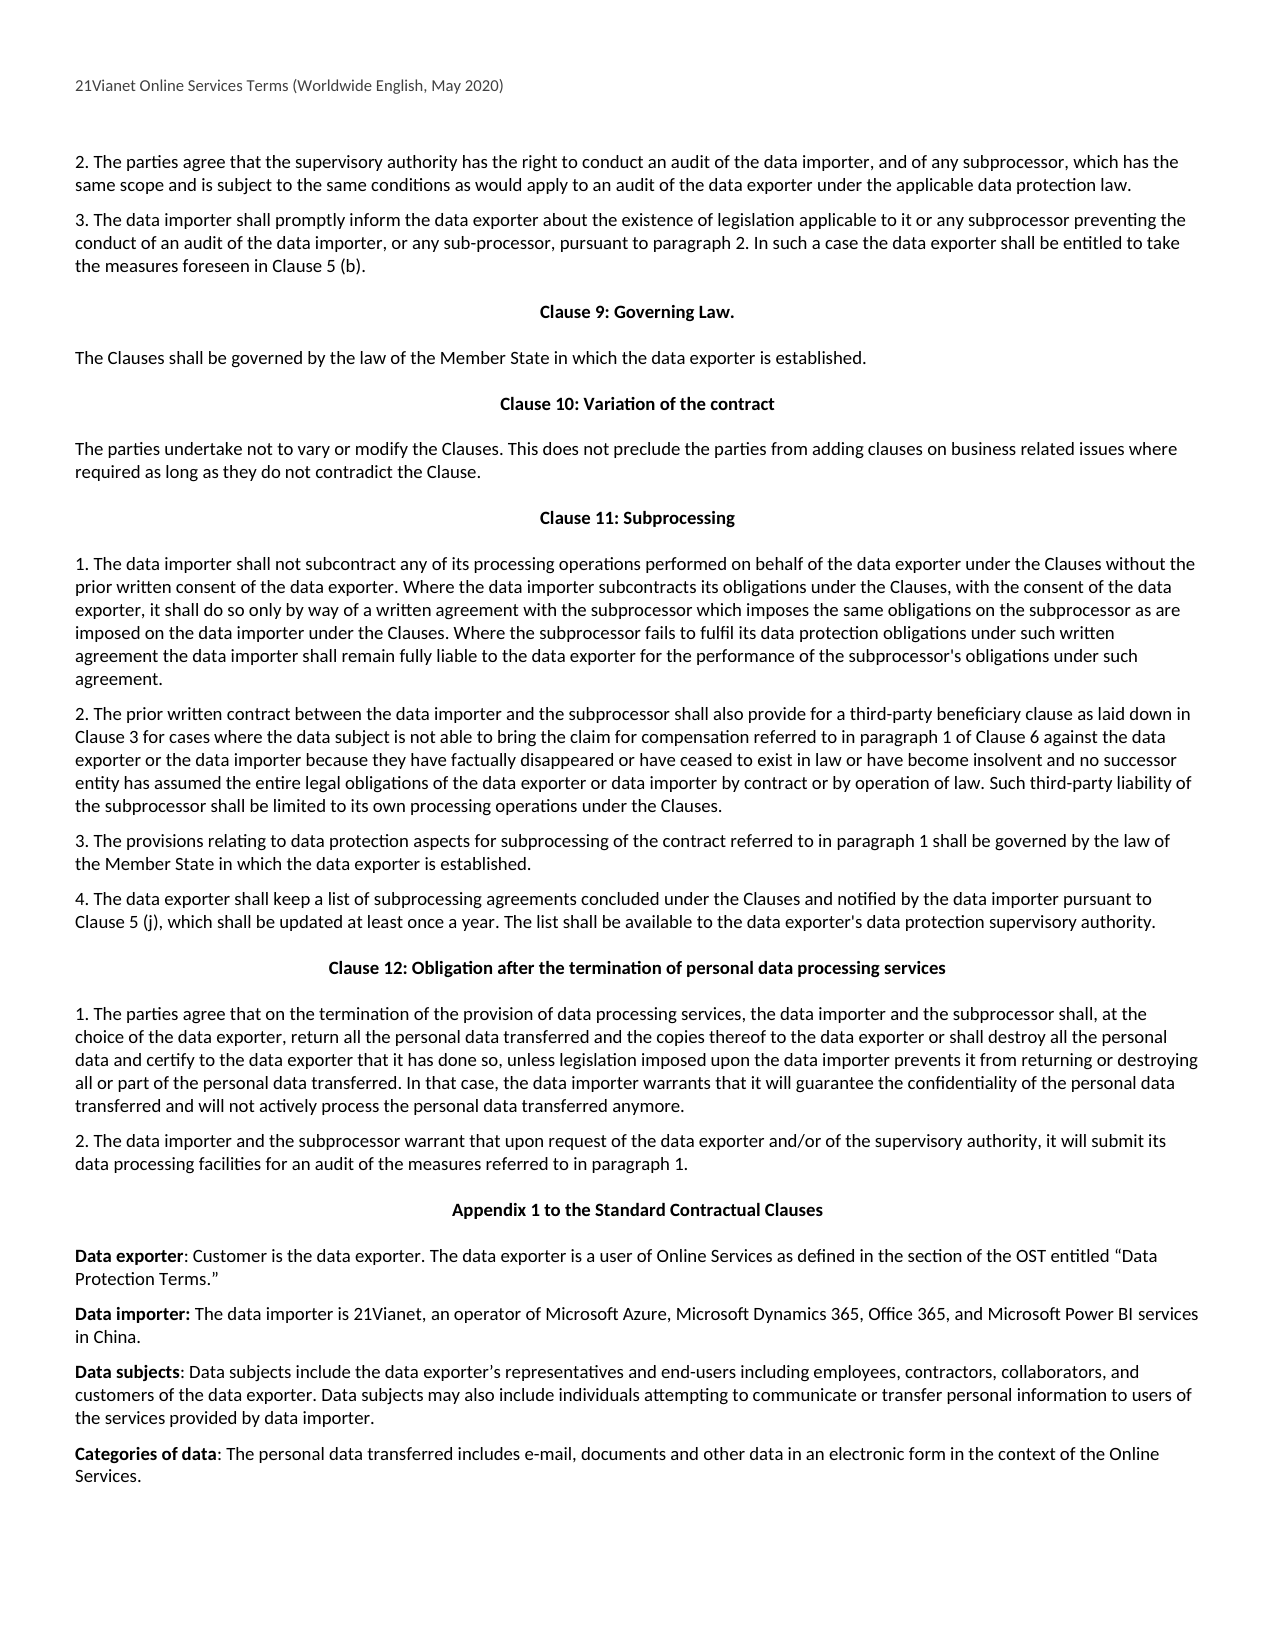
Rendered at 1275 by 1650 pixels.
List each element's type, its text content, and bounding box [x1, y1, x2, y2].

list Appendix 1 to the Standard Contractual Clauses [75, 1198, 1200, 1221]
list 3. The provisions relating to data protection aspects for subprocessing of the contract referred to in paragraph 1 shall be governed by the law of the Member State in which the data exporter is established. [75, 829, 1200, 875]
list Clause 11: Subprocessing [75, 506, 1200, 529]
list Data importer: The data importer is 21Vianet, an operator of Microsoft Azure, Microsoft Dynamics 365, Office 365, and Microsoft Power BI services in China. [75, 1302, 1200, 1348]
list 1. The parties agree that on the termination of the provision of data processing services, the data importer and the subprocessor shall, at the choice of the data exporter, return all the personal data transferred and the copies thereof to the data exporter or shall destroy all the personal data and certify to the data exporter that it has done so, unless legislation imposed upon the data importer prevents it from returning or destroying all or part of the personal data transferred. In that case, the data importer warrants that it will guarantee the confidentiality of the personal data transferred and will not actively process the personal data transferred anymore. [75, 1002, 1200, 1117]
list 3. The data importer shall promptly inform the data exporter about the existence of legislation applicable to it or any subprocessor preventing the conduct of an audit of the data importer, or any sub-processor, pursuant to paragraph 2. In such a case the data exporter shall be entitled to take the measures foreseen in Clause 5 (b). [75, 208, 1200, 277]
list The parties undertake not to vary or modify the Clauses. This does not preclude the parties from adding clauses on business related issues where required as long as they do not contradict the Clause. [75, 437, 1200, 483]
list 2. The data importer and the subprocessor warrant that upon request of the data exporter and/or of the supervisory authority, it will submit its data processing facilities for an audit of the measures referred to in paragraph 1. [75, 1129, 1200, 1175]
list The Clauses shall be governed by the law of the Member State in which the data exporter is established. [75, 346, 1200, 369]
list Data exporter: Customer is the data exporter. The data exporter is a user of Online Services as defined in the section of the OST entitled “Data Protection Terms.” [75, 1244, 1200, 1289]
list Data subjects: Data subjects include the data exporter’s representatives and end-users including employees, contractors, collaborators, and customers of the data exporter. Data subjects may also include individuals attempting to communicate or transfer personal information to users of the services provided by data importer. [75, 1360, 1200, 1429]
list Clause 12: Obligation after the termination of personal data processing services [75, 956, 1200, 979]
list 2. The parties agree that the supervisory authority has the right to conduct an audit of the data importer, and of any subprocessor, which has the same scope and is subject to the same conditions as would apply to an audit of the data exporter under the applicable data protection law. [75, 150, 1200, 196]
list 4. The data exporter shall keep a list of subprocessing agreements concluded under the Clauses and notified by the data importer pursuant to Clause 5 (j), which shall be updated at least once a year. The list shall be available to the data exporter's data protection supervisory authority. [75, 887, 1200, 933]
list Categories of data: The personal data transferred includes e-mail, documents and other data in an electronic form in the context of the Online Services. [75, 1442, 1200, 1487]
list Clause 10: Variation of the contract [75, 392, 1200, 414]
list 2. The prior written contract between the data importer and the subprocessor shall also provide for a third-party beneficiary clause as laid down in Clause 3 for cases where the data subject is not able to bring the claim for compensation referred to in paragraph 1 of Clause 6 against the data exporter or the data importer because they have factually disappeared or have ceased to exist in law or have become insolvent and no successor entity has assumed the entire legal obligations of the data exporter or data importer by contract or by operation of law. Such third-party liability of the subprocessor shall be limited to its own processing operations under the Clauses. [75, 702, 1200, 817]
list 1. The data importer shall not subcontract any of its processing operations performed on behalf of the data exporter under the Clauses without the prior written consent of the data exporter. Where the data importer subcontracts its obligations under the Clauses, with the consent of the data exporter, it shall do so only by way of a written agreement with the subprocessor which imposes the same obligations on the subprocessor as are imposed on the data importer under the Clauses. Where the subprocessor fails to fulfil its data protection obligations under such written agreement the data importer shall remain fully liable to the data exporter for the performance of the subprocessor's obligations under such agreement. [75, 552, 1200, 689]
list Clause 9: Governing Law. [75, 300, 1200, 323]
